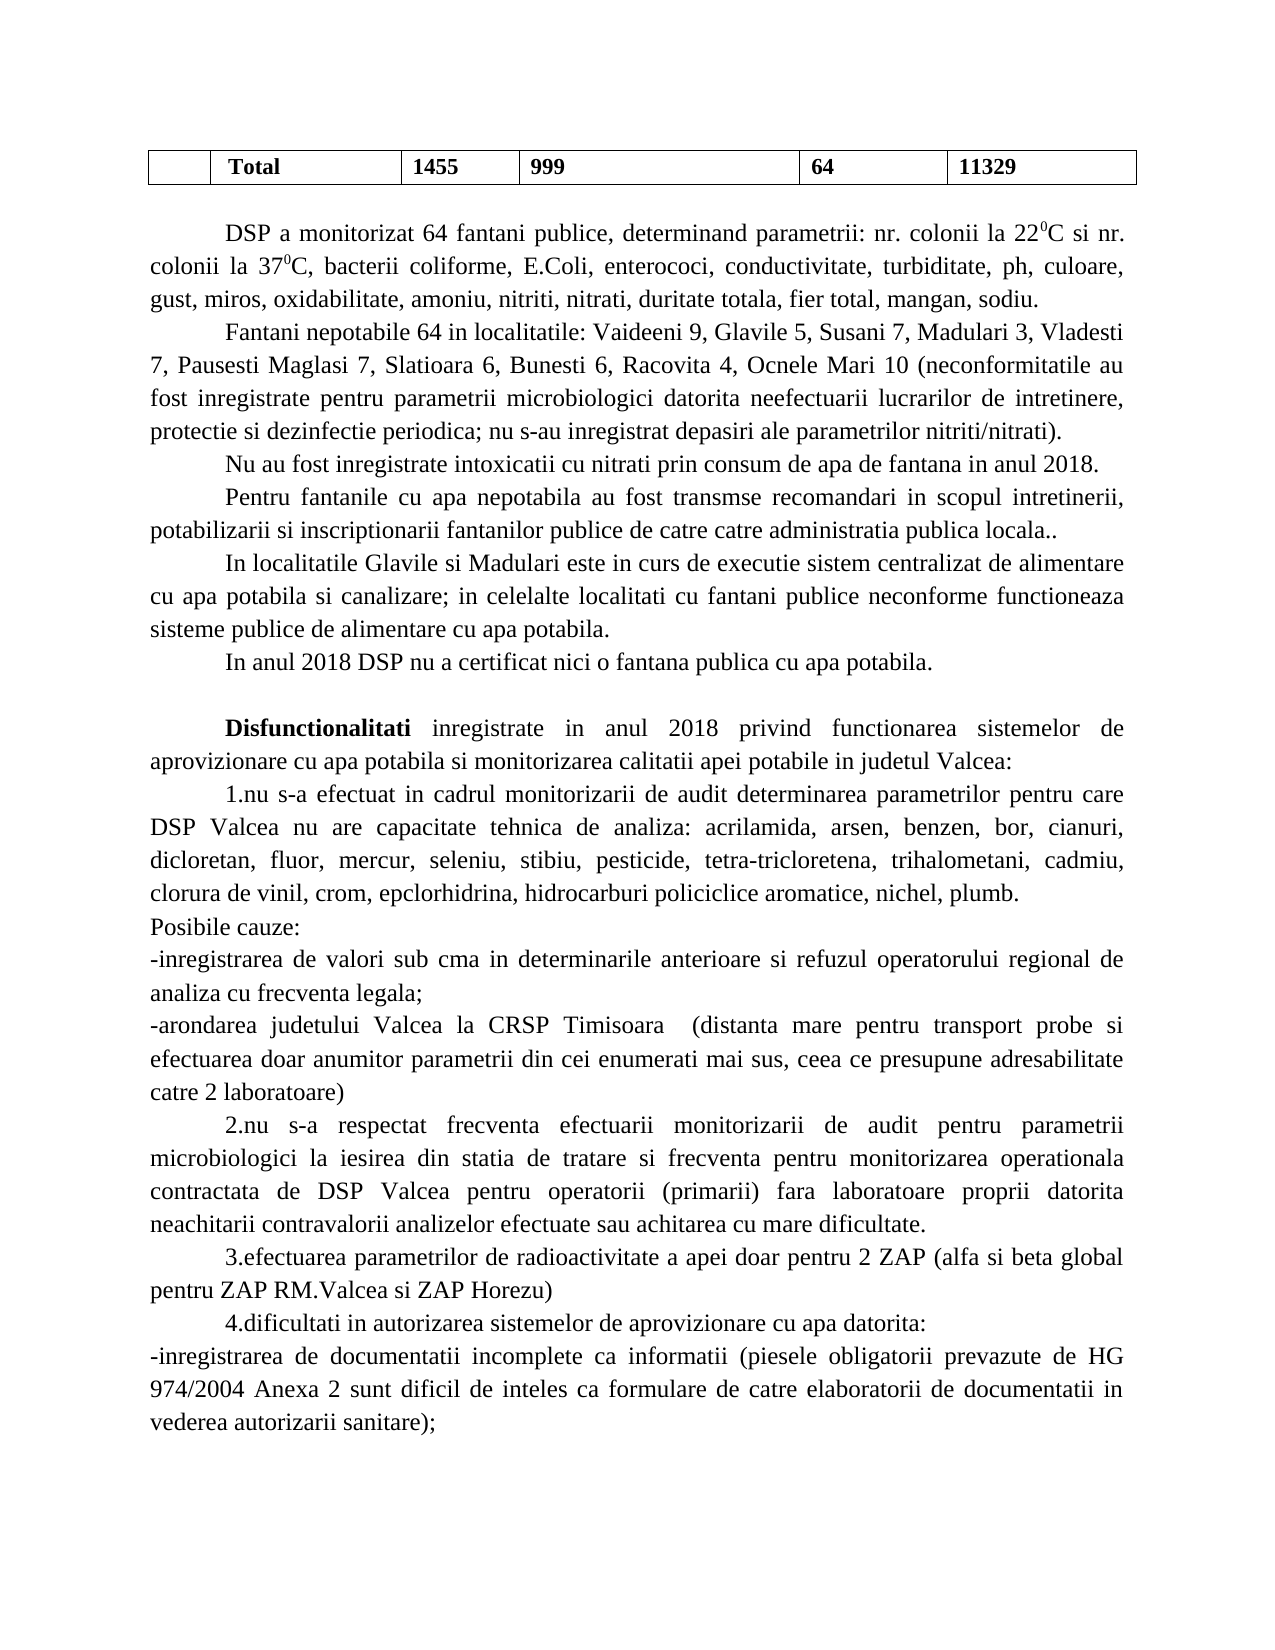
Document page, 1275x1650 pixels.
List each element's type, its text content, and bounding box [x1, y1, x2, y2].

text Disfunctionalitati inregistrate in anul 2018 privind functionarea sistemelor de aprovizionare cu apa potabila si monitorizarea calitatii apei potabile in judetul Valcea: [150, 713, 1125, 775]
text Pentru fantanile cu apa nepotabila au fost transmse recomandari in scopul intretinerii, potabilizarii si inscriptionarii fantanilor publice de catre catre administratia publica locala.. [150, 482, 1125, 544]
text 3.efectuarea parametrilor de radioactivitate a apei doar pentru 2 ZAP (alfa si beta global pentru ZAP RM.Valcea si ZAP Horezu) [150, 1242, 1125, 1303]
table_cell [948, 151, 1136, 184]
text 1.nu s-a efectuat in cadrul monitorizarii de audit determinarea parametrilor pentru care DSP Valcea nu are capacitate tehnica de analiza: acrilamida, arsen, benzen, bor, cianuri, dicloretan, fluor, mercur, seleniu, stibiu, pesticide, tetra-tricloretena, trihalometani, cadmiu, clorura de vinil, crom, epclorhidrina, hidrocarburi policiclice aromatice, nichel, plumb. [150, 779, 1125, 907]
text In localitatile Glavile si Madulari este in curs de executie sistem centralizat de alimentare cu apa potabila si canalizare; in celelalte localitati cu fantani publice neconforme functioneaza sisteme publice de alimentare cu apa potabila. [150, 548, 1125, 643]
text Posibile cauze: [150, 912, 1125, 940]
text DSP a monitorizat 64 fantani publice, determinand parametrii: nr. colonii la 220C si nr. colonii la 370C, bacterii coliforme, E.Coli, enterococi, conductivitate, turbiditate, ph, culoare, gust, miros, oxidabilitate, amoniu, nitriti, nitrati, duritate totala, fier total, mangan, sodiu. [150, 218, 1125, 313]
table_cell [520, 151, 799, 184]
text 4.dificultati in autorizarea sistemelor de aprovizionare cu apa datorita: [150, 1308, 1125, 1337]
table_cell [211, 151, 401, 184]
text In anul 2018 DSP nu a certificat nici o fantana publica cu apa potabila. [150, 647, 1125, 676]
text Nu au fost inregistrate intoxicatii cu nitrati prin consum de apa de fantana in anul 2018. [150, 449, 1125, 478]
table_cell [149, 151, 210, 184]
text -inregistrarea de valori sub cma in determinarile anterioare si refuzul operatorului regional de analiza cu frecventa legala; [150, 944, 1125, 1006]
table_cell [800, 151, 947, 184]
text -arondarea judetului Valcea la CRSP Timisoara (distanta mare pentru transport probe si efectuarea doar anumitor parametrii din cei enumerati mai sus, ceea ce presupune adresabilitate catre 2 laboratoare) [150, 1011, 1125, 1105]
text -inregistrarea de documentatii incomplete ca informatii (piesele obligatorii prevazute de HG 974/2004 Anexa 2 sunt dificil de inteles ca formulare de catre elaboratorii de documentatii in vederea autorizarii sanitare); [150, 1341, 1125, 1436]
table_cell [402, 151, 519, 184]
text 2.nu s-a respectat frecventa efectuarii monitorizarii de audit pentru parametrii microbiologici la iesirea din statia de tratare si frecventa pentru monitorizarea operationala contractata de DSP Valcea pentru operatorii (primarii) fara laboratoare proprii datorita neachitarii contravalorii analizelor efectuate sau achitarea cu mare dificultate. [150, 1110, 1125, 1237]
text Fantani nepotabile 64 in localitatile: Vaideeni 9, Glavile 5, Susani 7, Madulari 3, Vladesti 7, Pausesti Maglasi 7, Slatioara 6, Bunesti 6, Racovita 4, Ocnele Mari 10 (neconformitatile au fost inregistrate pentru parametrii microbiologici datorita neefectuarii lucrarilor de intretinere, protectie si dezinfectie periodica; nu s-au inregistrat depasiri ale parametrilor nitriti/nitrati). [150, 317, 1125, 445]
